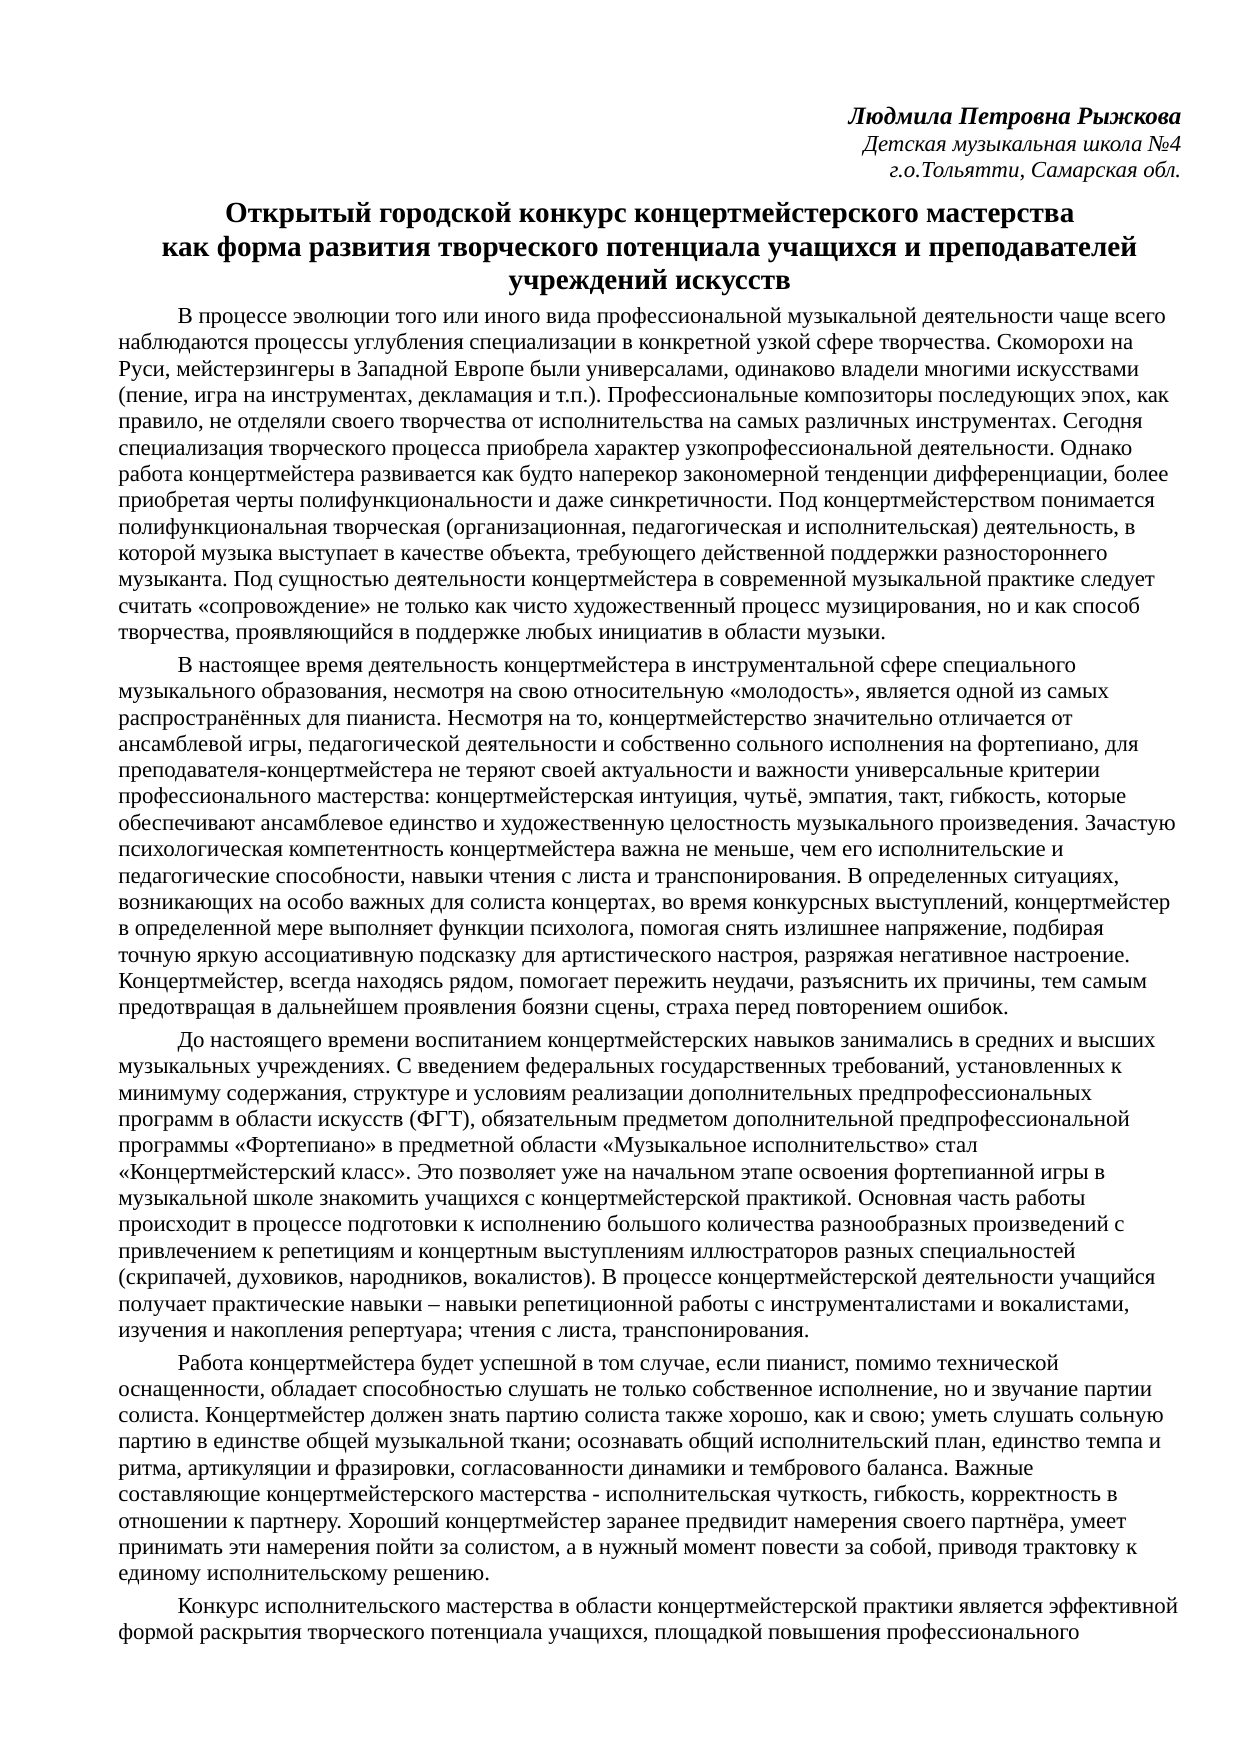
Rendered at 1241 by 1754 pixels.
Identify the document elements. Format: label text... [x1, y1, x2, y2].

text Работа концертмейстера будет успешной в том случае, если пианист, помимо технической оснащенности, обладает способностью слушать не только собственное исполнение, но и звучание партии солиста. Концертмейстер должен знать партию солиста также хорошо, как и свою; уметь слушать сольную партию в единстве общей музыкальной ткани; осознавать общий исполнительский план, единство темпа и ритма, артикуляции и фразировки, согласованности динамики и тембрового баланса. Важные составляющие концертмейстерского мастерства - исполнительская чуткость, гибкость, корректность в отношении к партнеру. Хороший концертмейстер заранее предвидит намерения своего партнёра, умеет принимать эти намерения пойти за солистом, а в нужный момент повести за собой, приводя трактовку к единому исполнительскому решению. [118, 1348, 1181, 1586]
text В процессе эволюции того или иного вида профессиональной музыкальной деятельности чаще всего наблюдаются процессы углубления специализации в конкретной узкой сфере творчества. Скоморохи на Руси, мейстерзингеры в Западной Европе были универсалами, одинаково владели многими искусствами (пение, игра на инструментах, декламация и т.п.). Профессиональные композиторы последующих эпох, как правило, не отделяли своего творчества от исполнительства на самых различных инструментах. Сегодня специализация творческого процесса приобрела характер узкопрофессиональной деятельности. Однако работа концертмейстера развивается как будто наперекор закономерной тенденции дифференциации, более приобретая черты полифункциональности и даже синкретичности. Под концертмейстерством понимается полифункциональная творческая (организационная, педагогическая и исполнительская) деятельность, в которой музыка выступает в качестве объекта, требующего действенной поддержки разностороннего музыканта. Под сущностью деятельности концертмейстера в современной музыкальной практике следует считать «сопровождение» не только как чисто художественный процесс музицирования, но и как способ творчества, проявляющийся в поддержке любых инициатив в области музыки. [118, 302, 1181, 644]
text До настоящего времени воспитанием концертмейстерских навыков занимались в средних и высших музыкальных учреждениях. С введением федеральных государственных требований, установленных к минимуму содержания, структуре и условиям реализации дополнительных предпрофессиональных программ в области искусств (ФГТ), обязательным предметом дополнительной предпрофессиональной программы «Фортепиано» в предметной области «Музыкальное исполнительство» стал «Концертмейстерский класс». Это позволяет уже на начальном этапе освоения фортепианной игры в музыкальной школе знакомить учащихся с концертмейстерской практикой. Основная часть работы происходит в процессе подготовки к исполнению большого количества разнообразных произведений с привлечением к репетициям и концертным выступлениям иллюстраторов разных специальностей (скрипачей, духовиков, народников, вокалистов). В процессе концертмейстерской деятельности учащийся получает практические навыки – навыки репетиционной работы с инструменталистами и вокалистами, изучения и накопления репертуара; чтения с листа, транспонирования. [118, 1026, 1181, 1342]
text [118, 1592, 1181, 1645]
text В настоящее время деятельность концертмейстера в инструментальной сфере специального музыкального образования, несмотря на свою относительную «молодость», является одной из самых распространённых для пианиста. Несмотря на то, концертмейстерство значительно отличается от ансамблевой игры, педагогической деятельности и собственно сольного исполнения на фортепиано, для преподавателя-концертмейстера не теряют своей актуальности и важности универсальные критерии профессионального мастерства: концертмейстерская интуиция, чутьё, эмпатия, такт, гибкость, которые обеспечивают ансамблевое единство и художественную целостность музыкального произведения. Зачастую психологическая компетентность концертмейстера важна не меньше, чем его исполнительские и педагогические способности, навыки чтения с листа и транспонирования. В определенных ситуациях, возникающих на особо важных для солиста концертах, во время конкурсных выступлений, концертмейстер в определенной мере выполняет функции психолога, помогая снять излишнее напряжение, подбирая точную яркую ассоциативную подсказку для артистического настроя, разряжая негативное настроение. Концертмейстер, всегда находясь рядом, помогает пережить неудачи, разъяснить их причины, тем самым предотвращая в дальнейшем проявления боязни сцены, страха перед повторением ошибок. [118, 651, 1181, 1020]
text Людмила Петровна Рыжкова [118, 101, 1181, 130]
text Детская музыкальная школа №4 г.о.Тольятти, Самарская обл. [118, 130, 1181, 183]
text Открытый городской конкурс концертмейстерского мастерства как форма развития творческого потенциала учащихся и преподавателей учреждений искусств [118, 195, 1181, 296]
